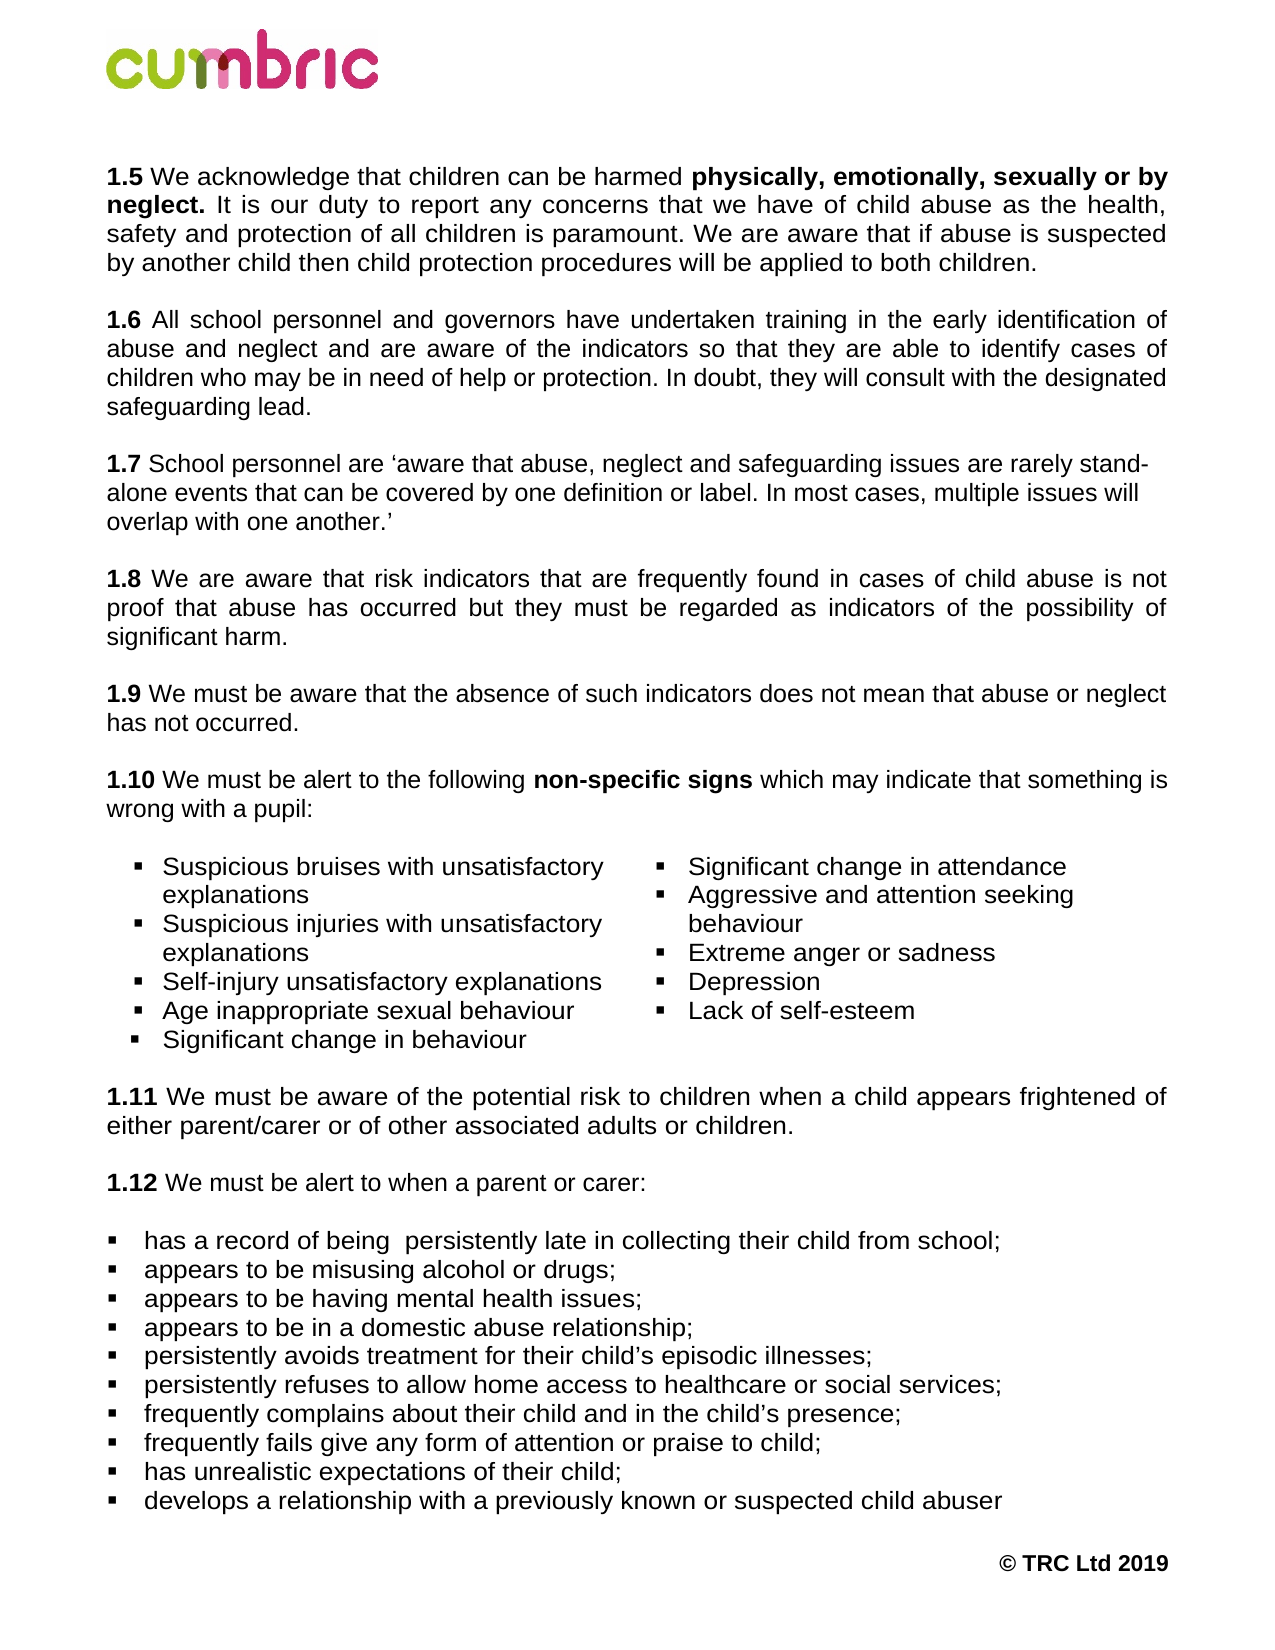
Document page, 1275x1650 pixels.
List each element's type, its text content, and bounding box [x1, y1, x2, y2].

list develops a relationship with a previously known or suspected child abuser [106, 1486, 1169, 1514]
list frequently fails give any form of attention or praise to child; [106, 1428, 1169, 1457]
text 1.6 All school personnel and governors have undertaken training in the early identification of abuse and neglect and are aware of the indicators so that they are able to identify cases of children who may be in need of help or protection. In doubt, they will consult with the designated safeguarding lead. [106, 305, 1169, 420]
text 1.12 We must be alert to when a parent or carer: [106, 1168, 1169, 1197]
text 1.10 We must be alert to the following non-specific signs which may indicate that something is wrong with a pupil: [106, 765, 1169, 823]
list persistently refuses to allow home access to healthcare or social services; [106, 1370, 1169, 1399]
text 1.5 We acknowledge that children can be harmed physically, emotionally, sexually or by neglect. It is our duty to report any concerns that we have of child abuse as the health, safety and protection of all children is paramount. We are aware that if abuse is suspected by another child then child protection procedures will be applied to both children. [106, 162, 1169, 277]
list has a record of being persistently late in collecting their child from school; [106, 1226, 1169, 1255]
text 1.9 We must be aware that the absence of such indicators does not mean that abuse or neglect has not occurred. [106, 679, 1169, 737]
text 1.11 We must be aware of the potential risk to children when a child appears frightened of either parent/carer or of other associated adults or children. [106, 1082, 1169, 1140]
text 1.7 School personnel are ‘aware that abuse, neglect and safeguarding issues are rarely stand-alone events that can be covered by one definition or label. In most cases, multiple issues will overlap with one another.’ [106, 449, 1169, 535]
text 1.8 We are aware that risk indicators that are frequently found in cases of child abuse is not proof that abuse has occurred but they must be regarded as indicators of the possibility of significant harm. [106, 564, 1169, 650]
list appears to be misusing alcohol or drugs; [106, 1255, 1169, 1284]
list frequently complains about their child and in the child’s presence; [106, 1399, 1169, 1428]
picture [106, 29, 378, 89]
list has unrealistic expectations of their child; [106, 1457, 1169, 1486]
table_header Suspicious bruises with unsatisfactory explanations Suspicious injuries with unsatisfactory explanations Self-injury unsatisfactory explanations Age inappropriate sexual behaviour Significant change in behaviour [118, 852, 643, 1053]
table_header Significant change in attendance Aggressive and attention seeking behaviour Extreme anger or sadness Depression Lack of self-esteem [643, 852, 1169, 1053]
list persistently avoids treatment for their child’s episodic illnesses; [106, 1341, 1169, 1370]
list appears to be in a domestic abuse relationship; [106, 1312, 1169, 1341]
list appears to be having mental health issues; [106, 1284, 1169, 1312]
